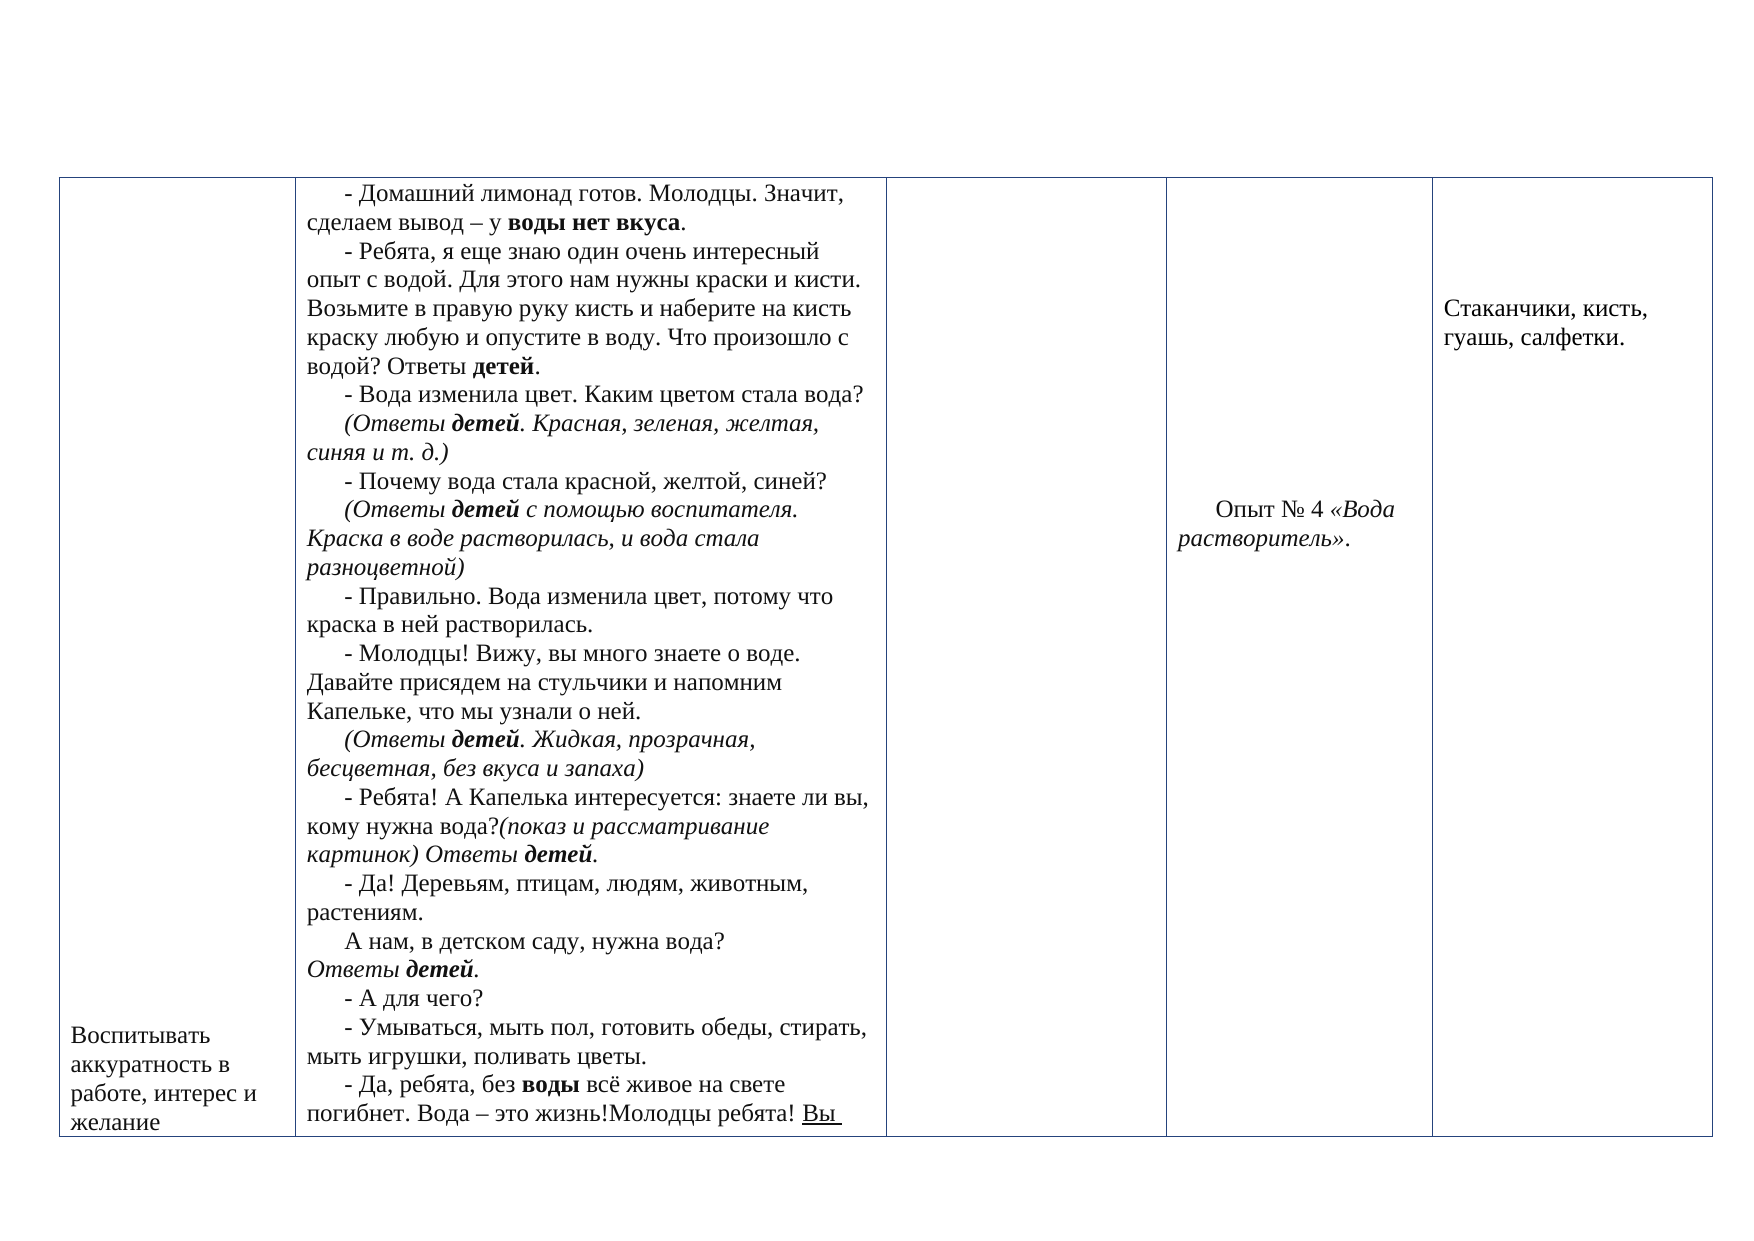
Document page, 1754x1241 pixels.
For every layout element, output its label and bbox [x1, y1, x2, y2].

table_cell [296, 178, 886, 1136]
table_cell [1433, 178, 1712, 1136]
table_cell [887, 178, 1166, 1136]
table_cell [1167, 178, 1432, 1136]
table_cell [60, 178, 295, 1136]
